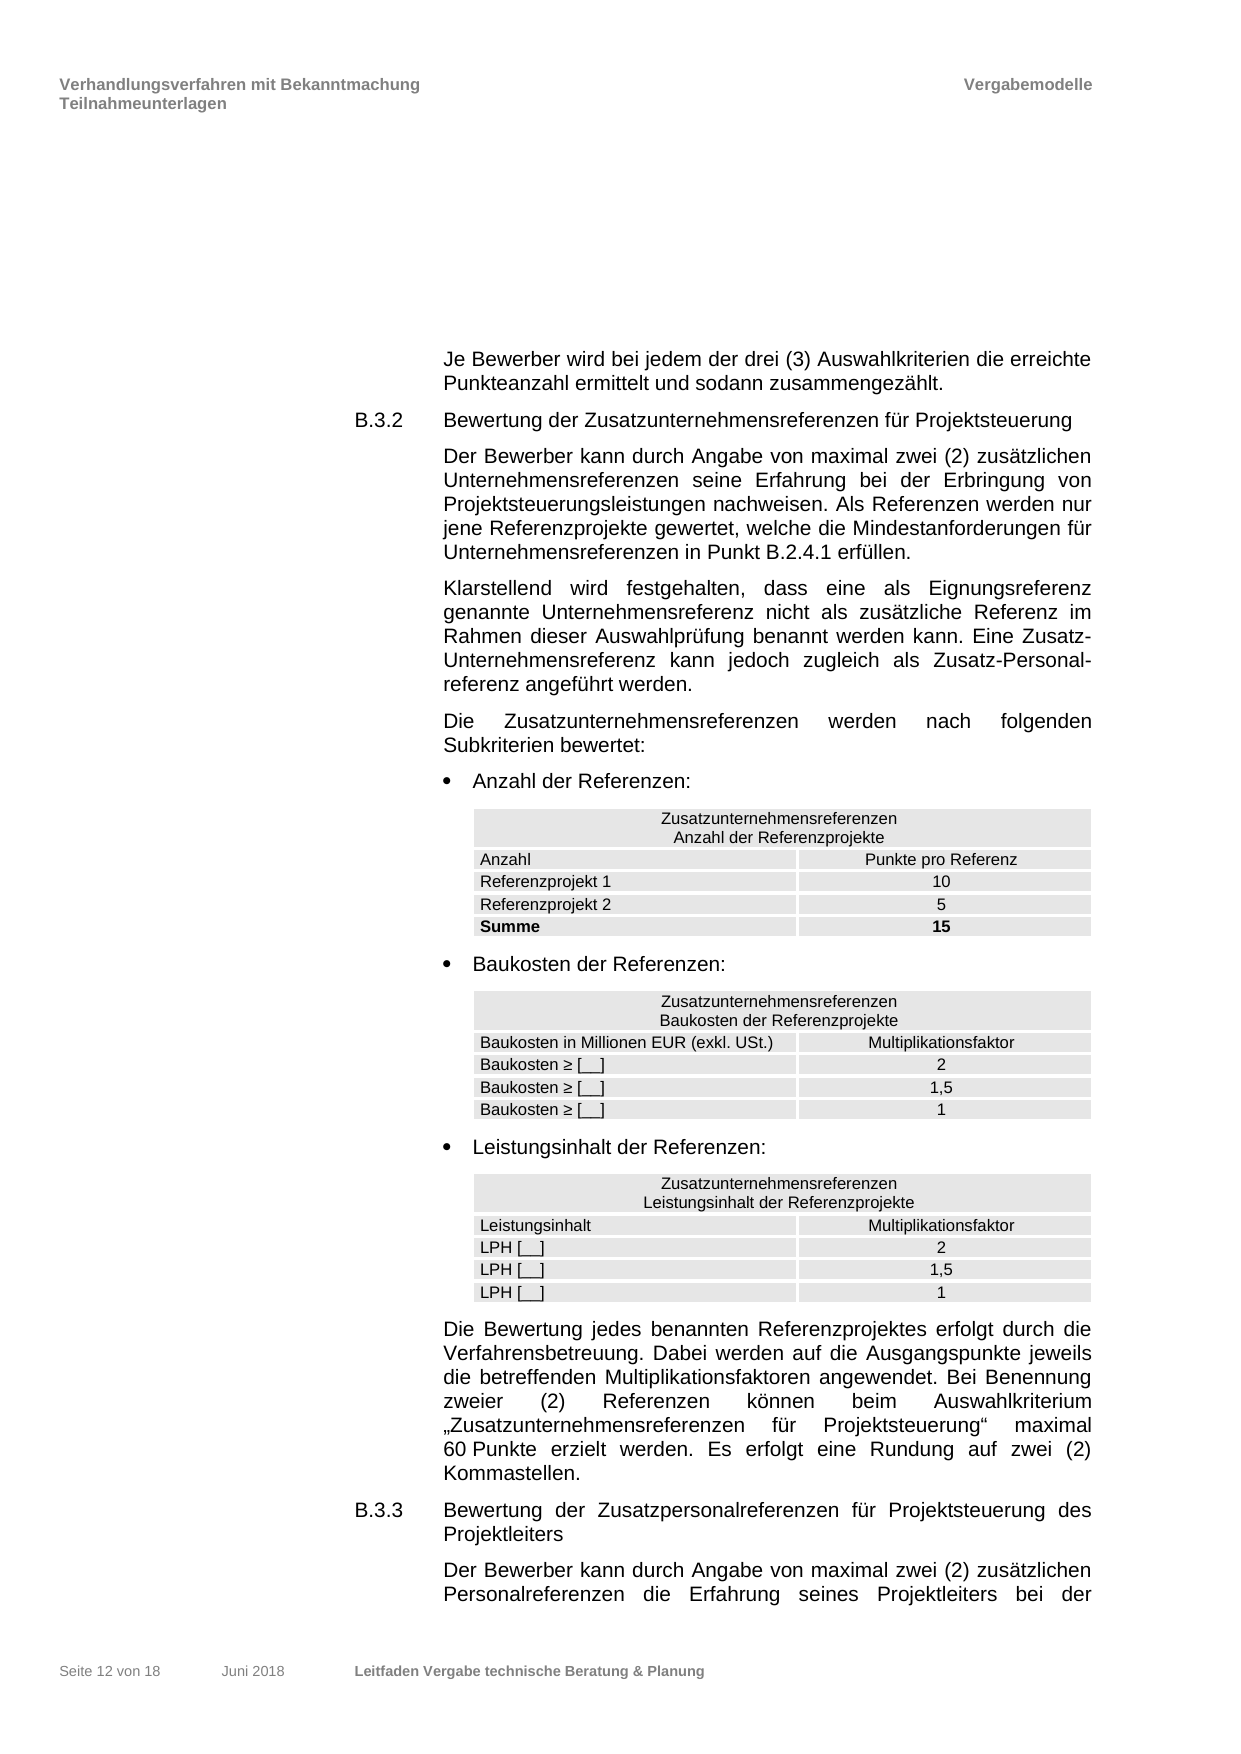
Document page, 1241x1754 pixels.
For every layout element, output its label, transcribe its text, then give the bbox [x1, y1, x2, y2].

table_cell Referenzprojekt 1 [474, 872, 796, 891]
table_cell Referenzprojekt 2 [474, 895, 796, 914]
table_cell 1,5 [799, 1078, 1091, 1097]
table_header Zusatzunternehmensreferenzen Leistungsinhalt der Referenzprojekte [474, 1174, 1091, 1212]
text Klarstellend wird festgehalten, dass eine als Eignungsreferenz genannte Unternehmensreferenz nicht als zusätzliche Referenz im Rahmen dieser Auswahlprüfung benannt werden kann. Eine Zusatz-Unternehmensreferenz kann jedoch zugleich als Zusatz-Personal-referenz angeführt werden. [443, 576, 1092, 696]
text Die Zusatzunternehmensreferenzen werden nach folgenden Subkriterien bewertet: [443, 708, 1092, 756]
text Die Bewertung jedes benannten Referenzprojektes erfolgt durch die Verfahrensbetreuung. Dabei werden auf die Ausgangspunkte jeweils die betreffenden Multiplikationsfaktoren angewendet. Bei Benennung zweier (2) Referenzen können beim Auswahlkriterium „Zusatzunternehmensreferenzen für Projektsteuerung“ maximal 60 Punkte erzielt werden. Es erfolgt eine Rundung auf zwei (2) Kommastellen. [443, 1317, 1092, 1485]
table_cell Punkte pro Referenz [799, 850, 1091, 869]
table_cell Baukosten ≥ [__] [474, 1055, 796, 1074]
text Der Bewerber kann durch Angabe von maximal zwei (2) zusätzlichen Unternehmensreferenzen seine Erfahrung bei der Erbringung von Projektsteuerungsleistungen nachweisen. Als Referenzen werden nur jene Referenzprojekte gewertet, welche die Mindestanforderungen für Unternehmensreferenzen in Punkt B.2.4.1 erfüllen. [443, 444, 1092, 564]
table_cell Baukosten ≥ [__] [474, 1078, 796, 1097]
subtitle B.3.2 Bewertung der Zusatzunternehmensreferenzen für Projektsteuerung [354, 407, 1092, 431]
table_cell 10 [799, 872, 1091, 891]
table_cell 1 [799, 1283, 1091, 1302]
list Leistungsinhalt der Referenzen: [443, 1134, 1092, 1158]
table_cell 1 [799, 1100, 1091, 1119]
table_cell 2 [799, 1238, 1091, 1257]
table_cell Multiplikationsfaktor [799, 1033, 1091, 1052]
table_cell Summe [474, 917, 796, 936]
table_cell 5 [799, 895, 1091, 914]
table_cell LPH [__] [474, 1260, 796, 1279]
table_cell Baukosten ≥ [__] [474, 1100, 796, 1119]
table_header Zusatzunternehmensreferenzen Anzahl der Referenzprojekte [474, 809, 1091, 847]
table_cell 2 [799, 1055, 1091, 1074]
table_cell 15 [799, 917, 1091, 936]
table_cell Anzahl [474, 850, 796, 869]
list Baukosten der Referenzen: [443, 952, 1092, 976]
table_cell LPH [__] [474, 1238, 796, 1257]
text Je Bewerber wird bei jedem der drei (3) Auswahlkriterien die erreichte Punkteanzahl ermittelt und sodann zusammengezählt. [443, 347, 1092, 395]
table_cell LPH [__] [474, 1283, 796, 1302]
list Anzahl der Referenzen: [443, 769, 1092, 793]
table_cell Leistungsinhalt [474, 1216, 796, 1235]
table_cell 1,5 [799, 1260, 1091, 1279]
subtitle B.3.3 Bewertung der Zusatzpersonalreferenzen für Projektsteuerung des Projektleiters [354, 1497, 1092, 1545]
table_cell Baukosten in Millionen EUR (exkl. USt.) [474, 1033, 796, 1052]
table_header Zusatzunternehmensreferenzen Baukosten der Referenzprojekte [474, 991, 1091, 1030]
table_cell Multiplikationsfaktor [799, 1216, 1091, 1235]
